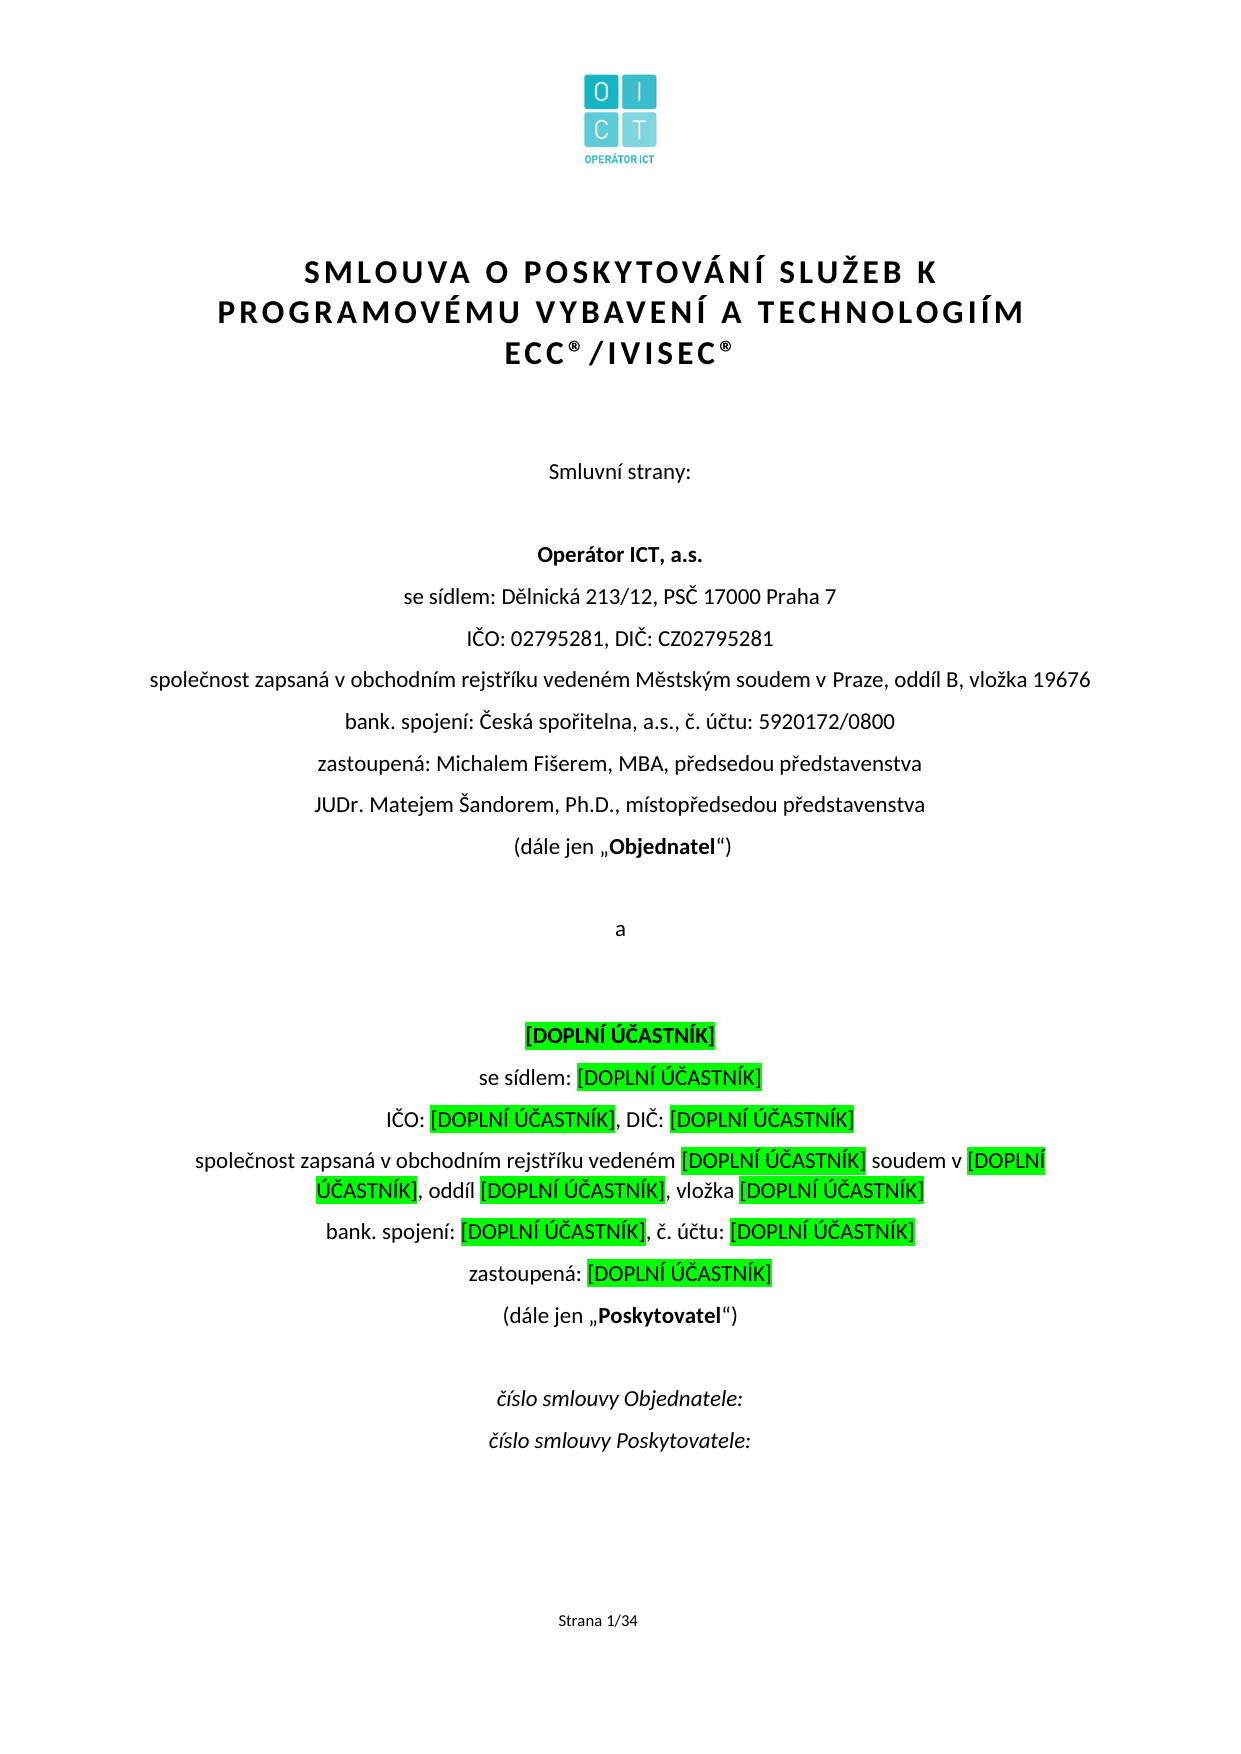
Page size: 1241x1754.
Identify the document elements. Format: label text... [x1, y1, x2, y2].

text se sídlem: [DOPLNÍ ÚČASTNÍK] [148, 1062, 1092, 1091]
text Smluvní strany: [148, 456, 1092, 485]
text zastoupená: Michalem Fišerem, MBA, předsedou představenstva [148, 748, 1092, 777]
text číslo smlouvy Poskytovatele: [148, 1425, 1092, 1454]
text IČO: [DOPLNÍ ÚČASTNÍK], DIČ: [DOPLNÍ ÚČASTNÍK] [148, 1104, 1092, 1133]
text a [148, 914, 1092, 943]
picture [575, 73, 665, 164]
text bank. spojení: Česká spořitelna, a.s., č. účtu: 5920172/0800 [148, 706, 1092, 735]
text [DOPLNÍ ÚČASTNÍK] [148, 1021, 1092, 1050]
text (dále jen „Poskytovatel“) [148, 1300, 1092, 1329]
text Operátor ICT, a.s. [148, 539, 1092, 569]
text (dále jen „Objednatel“) [148, 831, 1092, 860]
text zastoupená: [DOPLNÍ ÚČASTNÍK] [148, 1258, 1092, 1287]
text bank. spojení: [DOPLNÍ ÚČASTNÍK], č. účtu: [DOPLNÍ ÚČASTNÍK] [148, 1216, 1092, 1246]
text společnost zapsaná v obchodním rejstříku vedeném [DOPLNÍ ÚČASTNÍK] soudem v [DOPLNÍ ÚČASTNÍK], oddíl [DOPLNÍ ÚČASTNÍK], vložka [DOPLNÍ ÚČASTNÍK] [148, 1146, 1092, 1204]
text číslo smlouvy Objednatele: [148, 1383, 1092, 1412]
text JUDr. Matejem Šandorem, Ph.D., místopředsedou představenstva [148, 789, 1092, 819]
text společnost zapsaná v obchodním rejstříku vedeném Městským soudem v Praze, oddíl B, vložka 19676 [148, 664, 1092, 694]
text IČO: 02795281, DIČ: CZ02795281 [148, 623, 1092, 652]
text SMLOUVA O poskytování služeb k programovému vybavení a technologiím ECC®/IVISEC® [148, 251, 1092, 373]
text se sídlem: Dělnická 213/12, PSČ 17000 Praha 7 [148, 581, 1092, 610]
